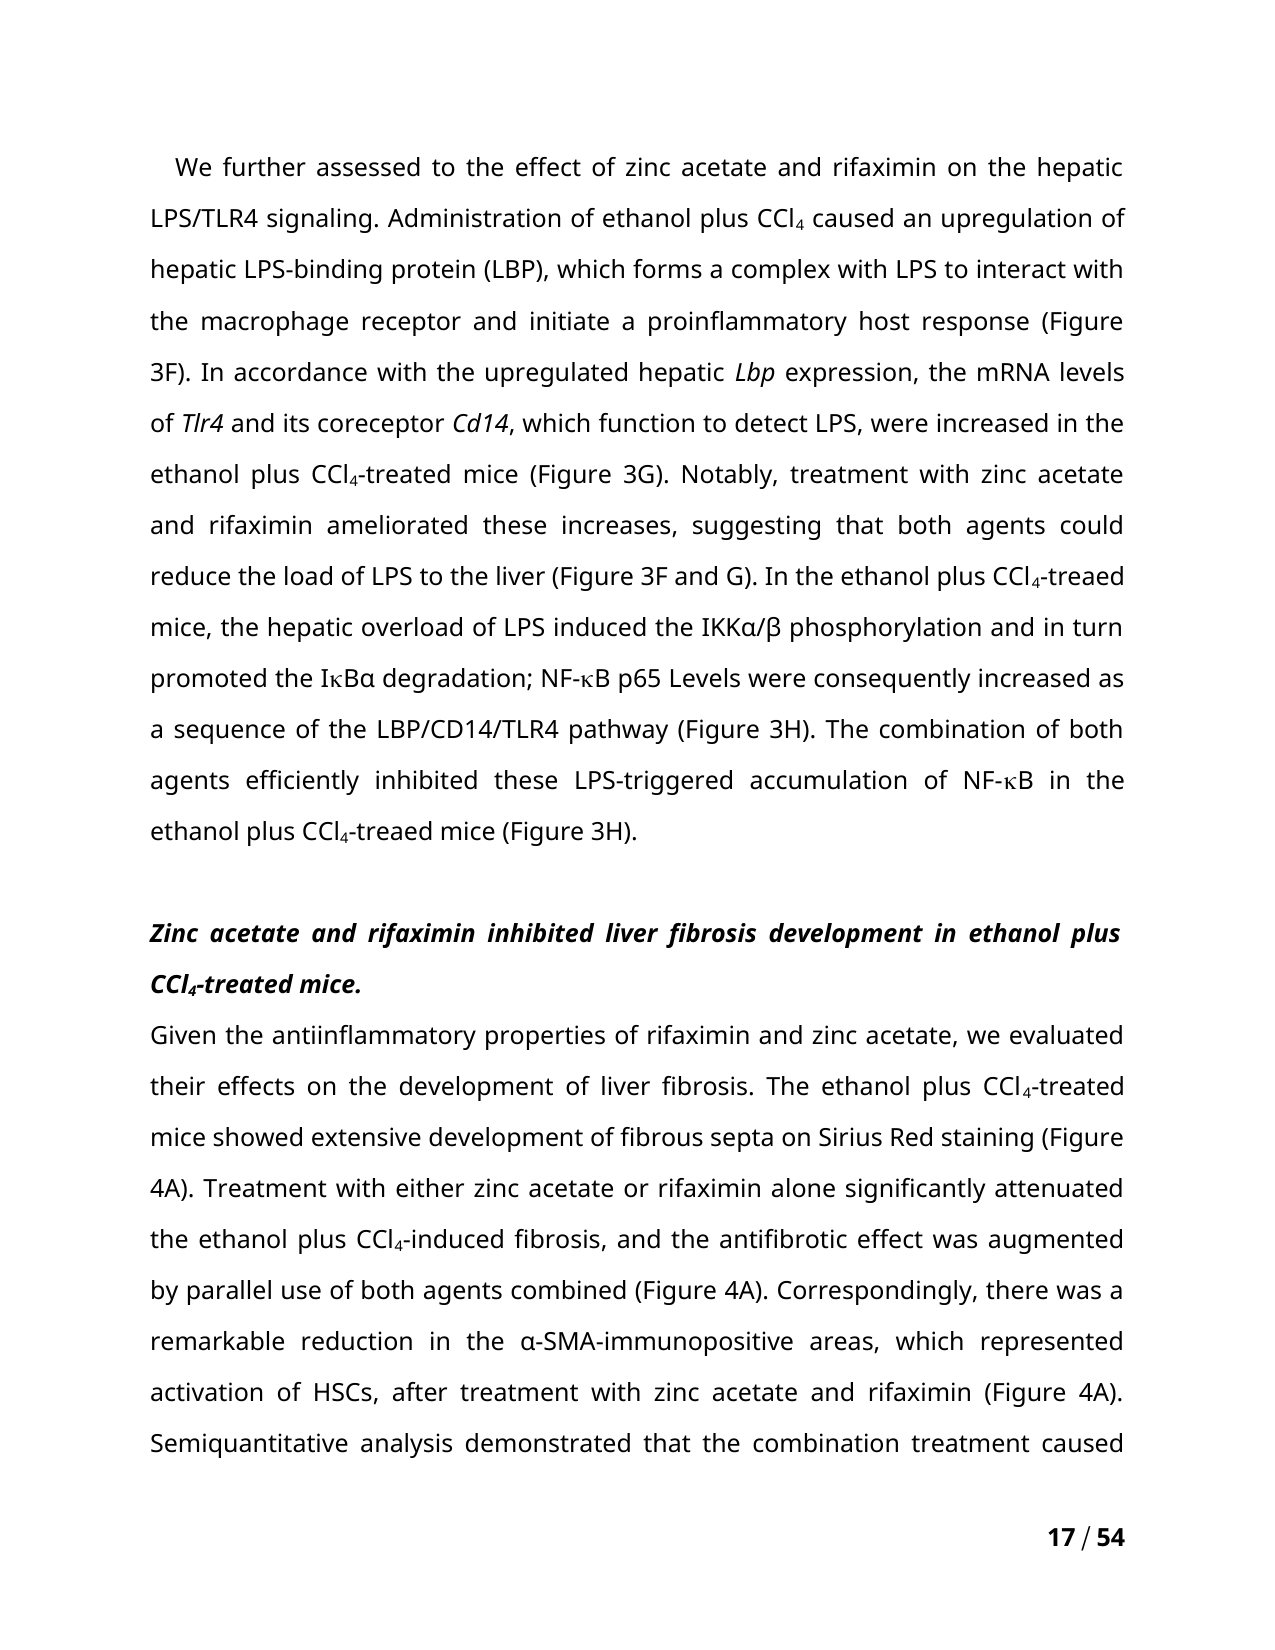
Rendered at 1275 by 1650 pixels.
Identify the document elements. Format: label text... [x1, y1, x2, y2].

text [150, 1018, 1125, 1460]
text Zinc acetate and rifaximin inhibited liver fibrosis development in ethanol plus CCl4-treated mice. [150, 916, 1125, 1001]
text We further assessed to the effect of zinc acetate and rifaximin on the hepatic LPS/TLR4 signaling. Administration of ethanol plus CCl4 caused an upregulation of hepatic LPS-binding protein (LBP), which forms a complex with LPS to interact with the macrophage receptor and initiate a proinflammatory host response (Figure 3F). In accordance with the upregulated hepatic Lbp expression, the mRNA levels of Tlr4 and its coreceptor Cd14, which function to detect LPS, were increased in the ethanol plus CCl4-treated mice (Figure 3G). Notably, treatment with zinc acetate and rifaximin ameliorated these increases, suggesting that both agents could reduce the load of LPS to the liver (Figure 3F and G). In the ethanol plus CCl4-treaed mice, the hepatic overload of LPS induced the IKKα/β phosphorylation and in turn promoted the IkBα degradation; NF-kB p65 Levels were consequently increased as a sequence of the LBP/CD14/TLR4 pathway (Figure 3H). The combination of both agents efficiently inhibited these LPS-triggered accumulation of NF-kB in the ethanol plus CCl4-treaed mice (Figure 3H). [150, 150, 1125, 848]
